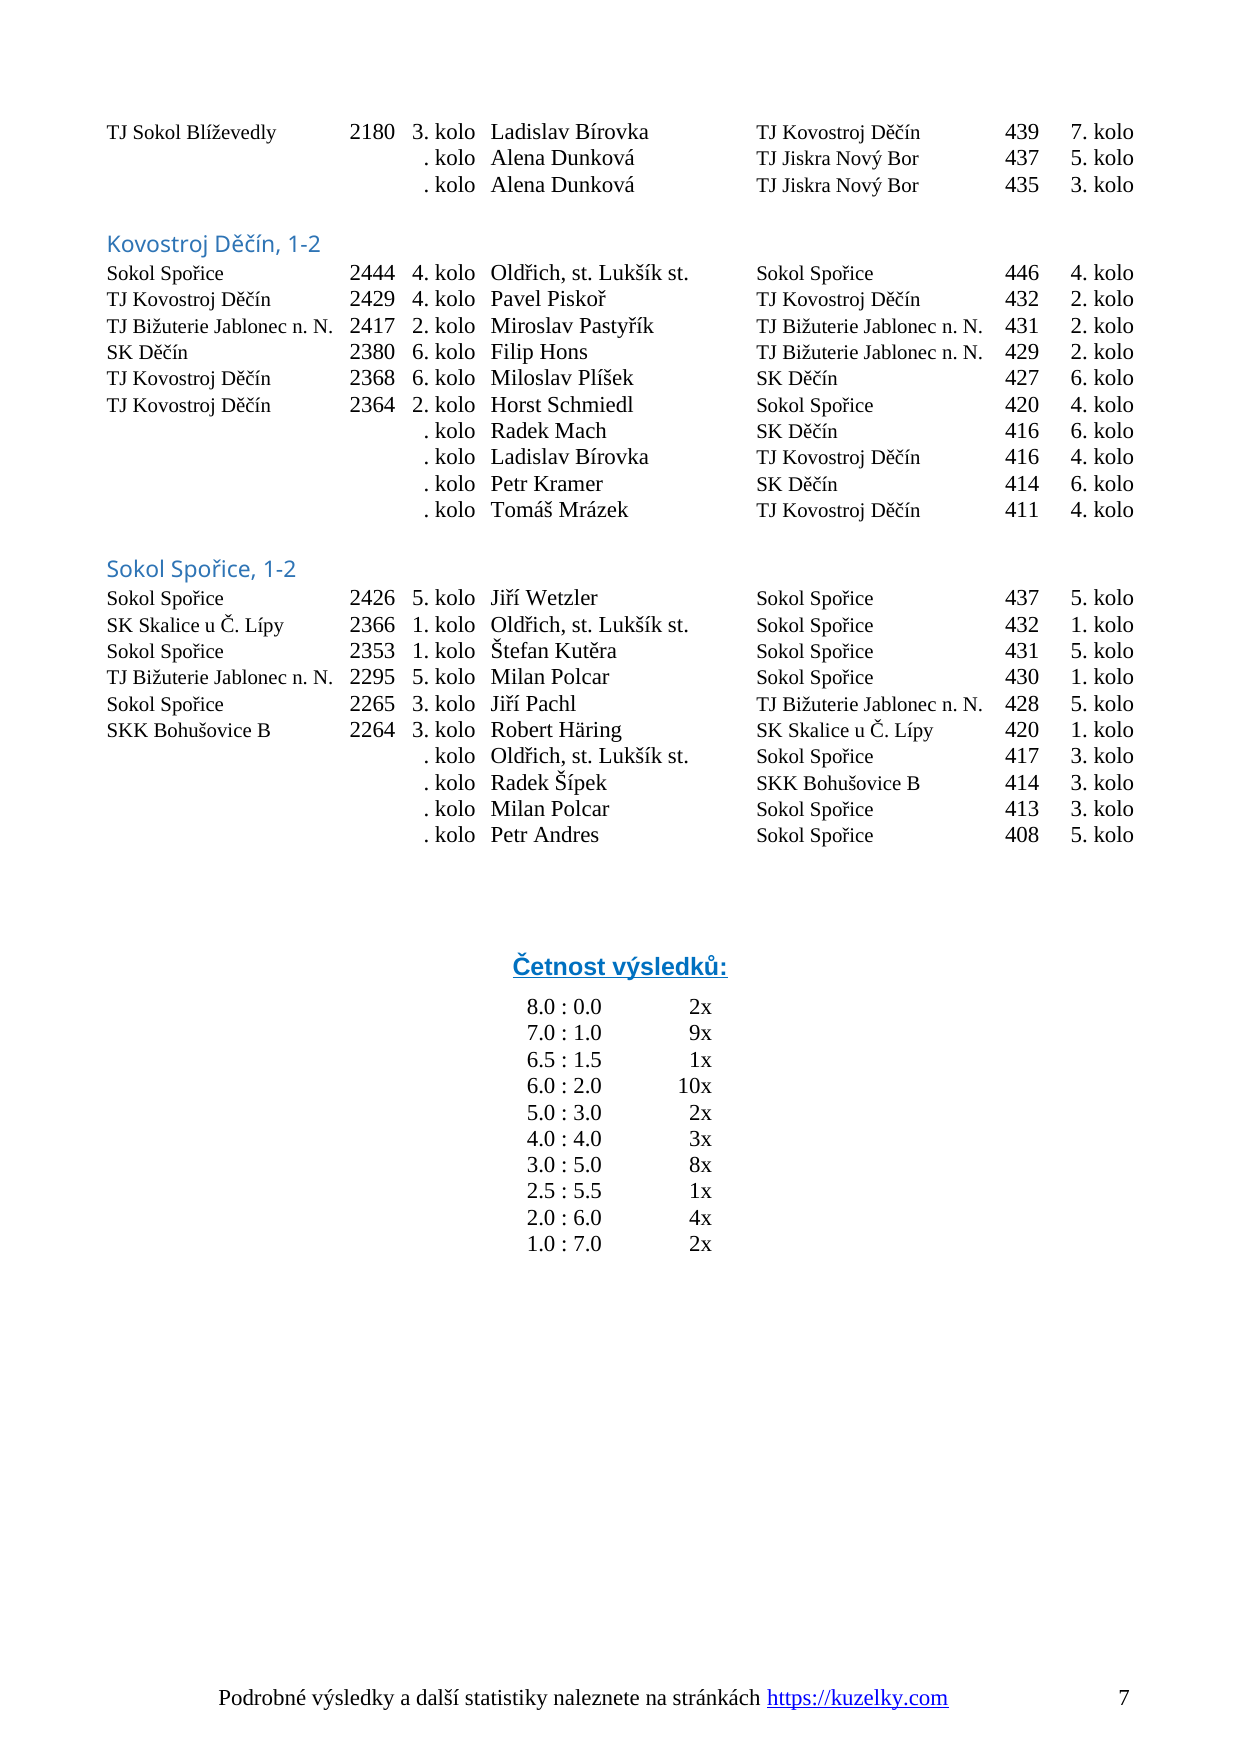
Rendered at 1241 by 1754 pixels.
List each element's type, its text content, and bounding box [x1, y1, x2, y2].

text 5.0 : 3.0 2x [106, 1098, 1134, 1125]
text . kolo Radek Šípek SKK Bohušovice B 414 3. kolo [106, 769, 1134, 795]
text 6.5 : 1.5 1x [106, 1046, 1134, 1072]
text . kolo Ladislav Bírovka TJ Kovostroj Děčín 416 4. kolo [106, 443, 1134, 470]
text SK Skalice u Č. Lípy 2366 1. kolo Oldřich, st. Lukšík st. Sokol Spořice 432 1. kolo [106, 611, 1134, 637]
text 3.0 : 5.0 8x [106, 1151, 1134, 1178]
text TJ Bižuterie Jablonec n. N. 2295 5. kolo Milan Polcar Sokol Spořice 430 1. kolo [106, 663, 1134, 690]
text Sokol Spořice 2353 1. kolo Štefan Kutěra Sokol Spořice 431 5. kolo [106, 637, 1134, 663]
text TJ Kovostroj Děčín 2368 6. kolo Miloslav Plíšek SK Děčín 427 6. kolo [106, 364, 1134, 391]
text Sokol Spořice 2426 5. kolo Jiří Wetzler Sokol Spořice 437 5. kolo [106, 584, 1134, 611]
subtitle Sokol Spořice, 1-2 [106, 553, 1134, 584]
subtitle Kovostroj Děčín, 1-2 [106, 228, 1134, 259]
text 1.0 : 7.0 2x [106, 1230, 1134, 1257]
text TJ Kovostroj Děčín 2429 4. kolo Pavel Piskoř TJ Kovostroj Děčín 432 2. kolo [106, 285, 1134, 312]
text 4.0 : 4.0 3x [106, 1125, 1134, 1151]
text . kolo Tomáš Mrázek TJ Kovostroj Děčín 411 4. kolo [106, 496, 1134, 522]
text . kolo Milan Polcar Sokol Spořice 413 3. kolo [106, 795, 1134, 821]
text SK Děčín 2380 6. kolo Filip Hons TJ Bižuterie Jablonec n. N. 429 2. kolo [106, 338, 1134, 364]
text Četnost výsledků: [94, 952, 1145, 981]
text TJ Kovostroj Děčín 2364 2. kolo Horst Schmiedl Sokol Spořice 420 4. kolo [106, 391, 1134, 417]
text 2.0 : 6.0 4x [106, 1204, 1134, 1230]
text TJ Sokol Blíževedly 2180 3. kolo Ladislav Bírovka TJ Kovostroj Děčín 439 7. kolo [106, 118, 1134, 144]
text . kolo Oldřich, st. Lukšík st. Sokol Spořice 417 3. kolo [106, 742, 1134, 769]
text Sokol Spořice 2444 4. kolo Oldřich, st. Lukšík st. Sokol Spořice 446 4. kolo [106, 259, 1134, 285]
text 2.5 : 5.5 1x [106, 1178, 1134, 1204]
text 6.0 : 2.0 10x [106, 1072, 1134, 1098]
text . kolo Radek Mach SK Děčín 416 6. kolo [106, 417, 1134, 443]
text 7.0 : 1.0 9x [106, 1019, 1134, 1046]
text Sokol Spořice 2265 3. kolo Jiří Pachl TJ Bižuterie Jablonec n. N. 428 5. kolo [106, 690, 1134, 716]
text . kolo Petr Andres Sokol Spořice 408 5. kolo [106, 821, 1134, 848]
text . kolo Alena Dunková TJ Jiskra Nový Bor 437 5. kolo [106, 144, 1134, 171]
text . kolo Petr Kramer SK Děčín 414 6. kolo [106, 470, 1134, 496]
text SKK Bohušovice B 2264 3. kolo Robert Häring SK Skalice u Č. Lípy 420 1. kolo [106, 716, 1134, 742]
text . kolo Alena Dunková TJ Jiskra Nový Bor 435 3. kolo [106, 171, 1134, 197]
text TJ Bižuterie Jablonec n. N. 2417 2. kolo Miroslav Pastyřík TJ Bižuterie Jablonec n. N. 431 2. kolo [106, 312, 1134, 338]
text 8.0 : 0.0 2x [106, 993, 1134, 1019]
